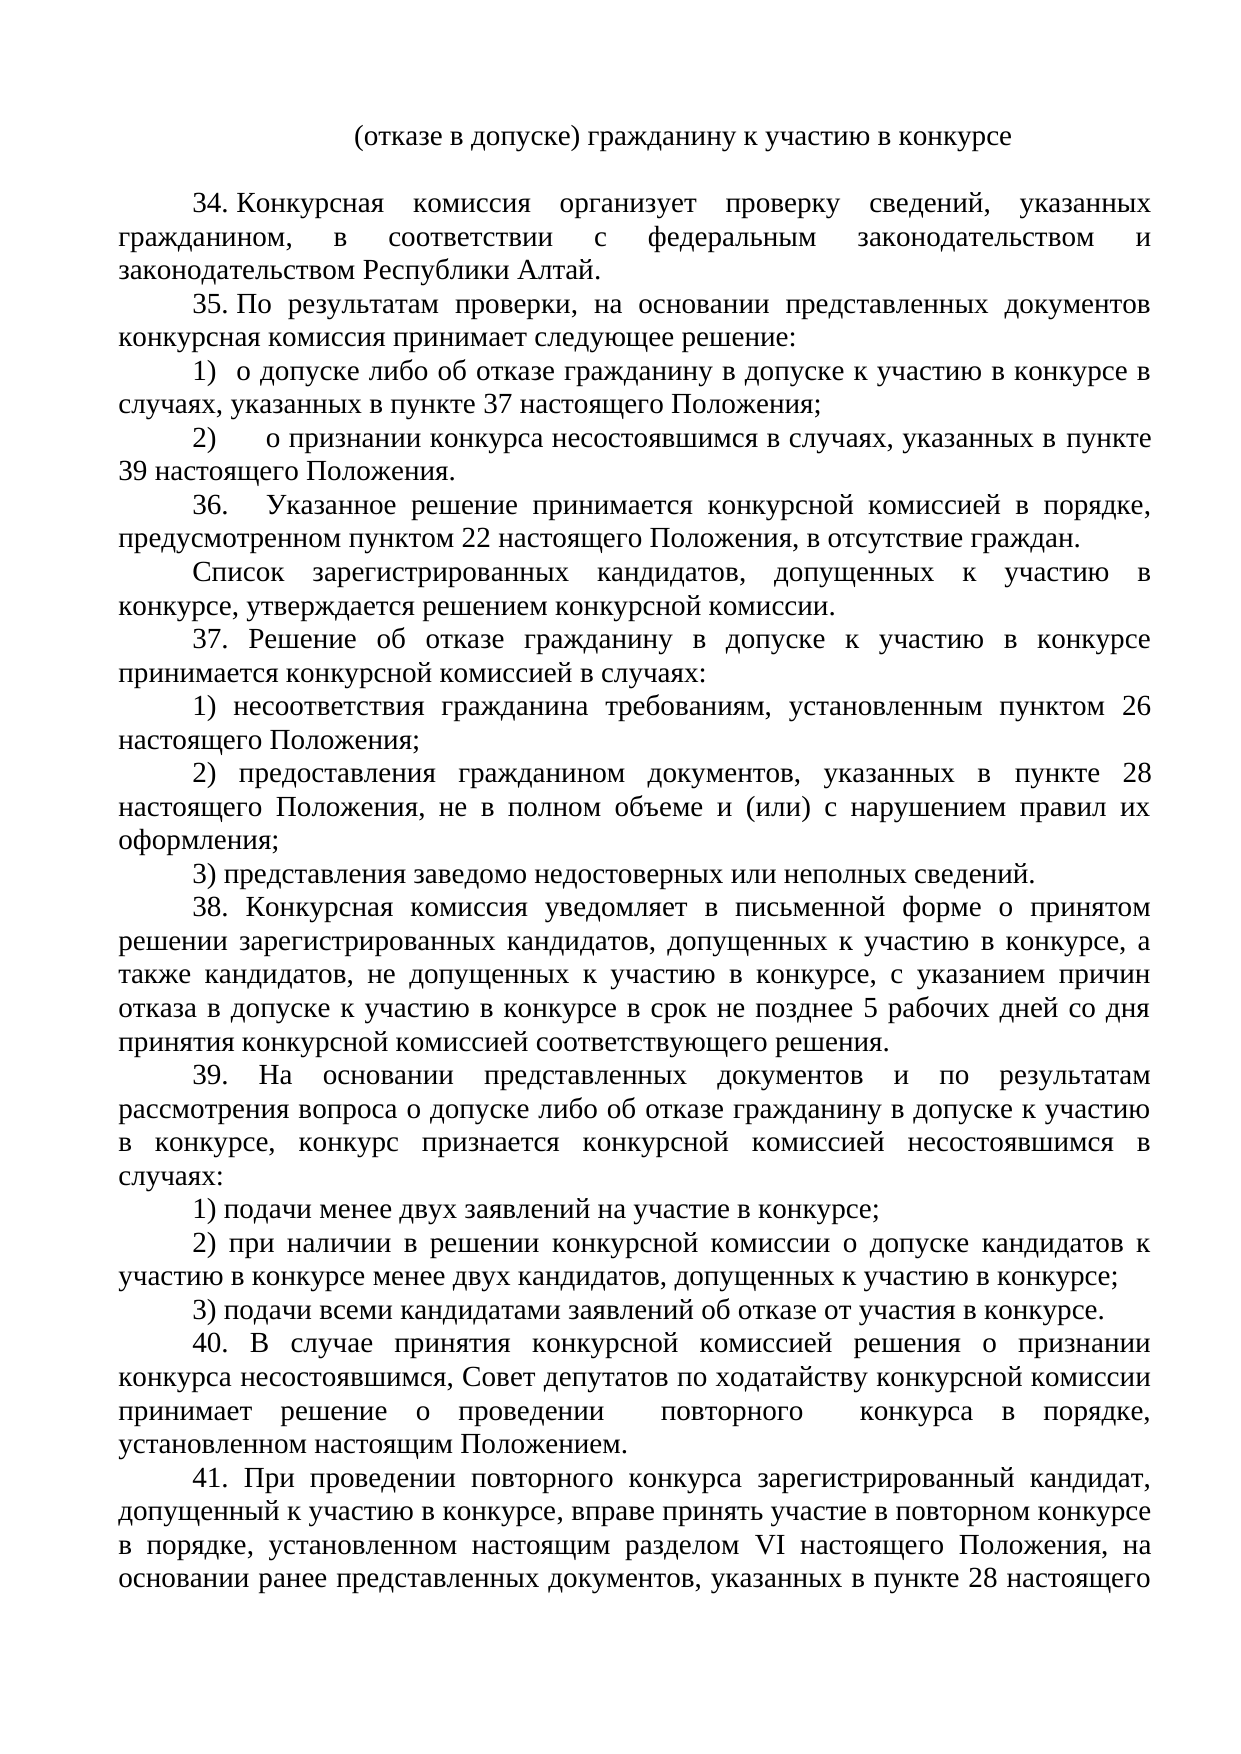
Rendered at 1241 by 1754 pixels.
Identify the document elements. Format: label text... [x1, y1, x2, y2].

text 2) при наличии в решении конкурсной комиссии о допуске кандидатов к участию в конкурсе менее двух кандидатов, допущенных к участию в конкурсе; [118, 1225, 1152, 1292]
list 40. В случае принятия конкурсной комиссией решения о признании конкурса несостоявшимся, Совет депутатов по ходатайству конкурсной комиссии принимает решение о проведении повторного конкурса в порядке, установленном настоящим Положением. [118, 1326, 1152, 1460]
text 39. На основании представленных документов и по результатам рассмотрения вопроса о допуске либо об отказе гражданину в допуске к участию в конкурсе, конкурс признается конкурсной комиссией несостоявшимся в случаях: [118, 1057, 1152, 1191]
list о допуске либо об отказе гражданину в допуске к участию в конкурсе в случаях, указанных в пункте 37 настоящего Положения; [118, 353, 1152, 420]
text 2) предоставления гражданином документов, указанных в пункте 28 настоящего Положения, не в полном объеме и (или) с нарушением правил их оформления; [118, 755, 1152, 856]
text (отказе в допуске) гражданину к участию в конкурсе [156, 118, 1152, 152]
text 3) представления заведомо недостоверных или неполных сведений. [118, 856, 1152, 889]
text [118, 1460, 1152, 1594]
text 1) подачи менее двух заявлений на участие в конкурсе; [118, 1191, 1152, 1225]
text 38. Конкурсная комиссия уведомляет в письменной форме о принятом решении зарегистрированных кандидатов, допущенных к участию в конкурсе, а также кандидатов, не допущенных к участию в конкурсе, с указанием причин отказа в допуске к участию в конкурсе в срок не позднее 5 рабочих дней со дня принятия конкурсной комиссией соответствующего решения. [118, 889, 1152, 1057]
list о признании конкурса несостоявшимся в случаях, указанных в пункте 39 настоящего Положения. [118, 420, 1152, 487]
list Список зарегистрированных кандидатов, допущенных к участию в конкурсе, утверждается решением конкурсной комиссии. [118, 554, 1152, 621]
list По результатам проверки, на основании представленных документов конкурсная комиссия принимает следующее решение: [118, 286, 1152, 353]
list Указанное решение принимается конкурсной комиссией в порядке, предусмотренном пунктом 22 настоящего Положения, в отсутствие граждан. [118, 487, 1152, 554]
text 1) несоответствия гражданина требованиям, установленным пунктом 26 настоящего Положения; [118, 688, 1152, 755]
list Конкурсная комиссия организует проверку сведений, указанных гражданином, в соответствии с федеральным законодательством и законодательством Республики Алтай. [118, 185, 1152, 286]
text 3) подачи всеми кандидатами заявлений об отказе от участия в конкурсе. [118, 1292, 1152, 1326]
text 37. Решение об отказе гражданину в допуске к участию в конкурсе принимается конкурсной комиссией в случаях: [118, 621, 1152, 688]
